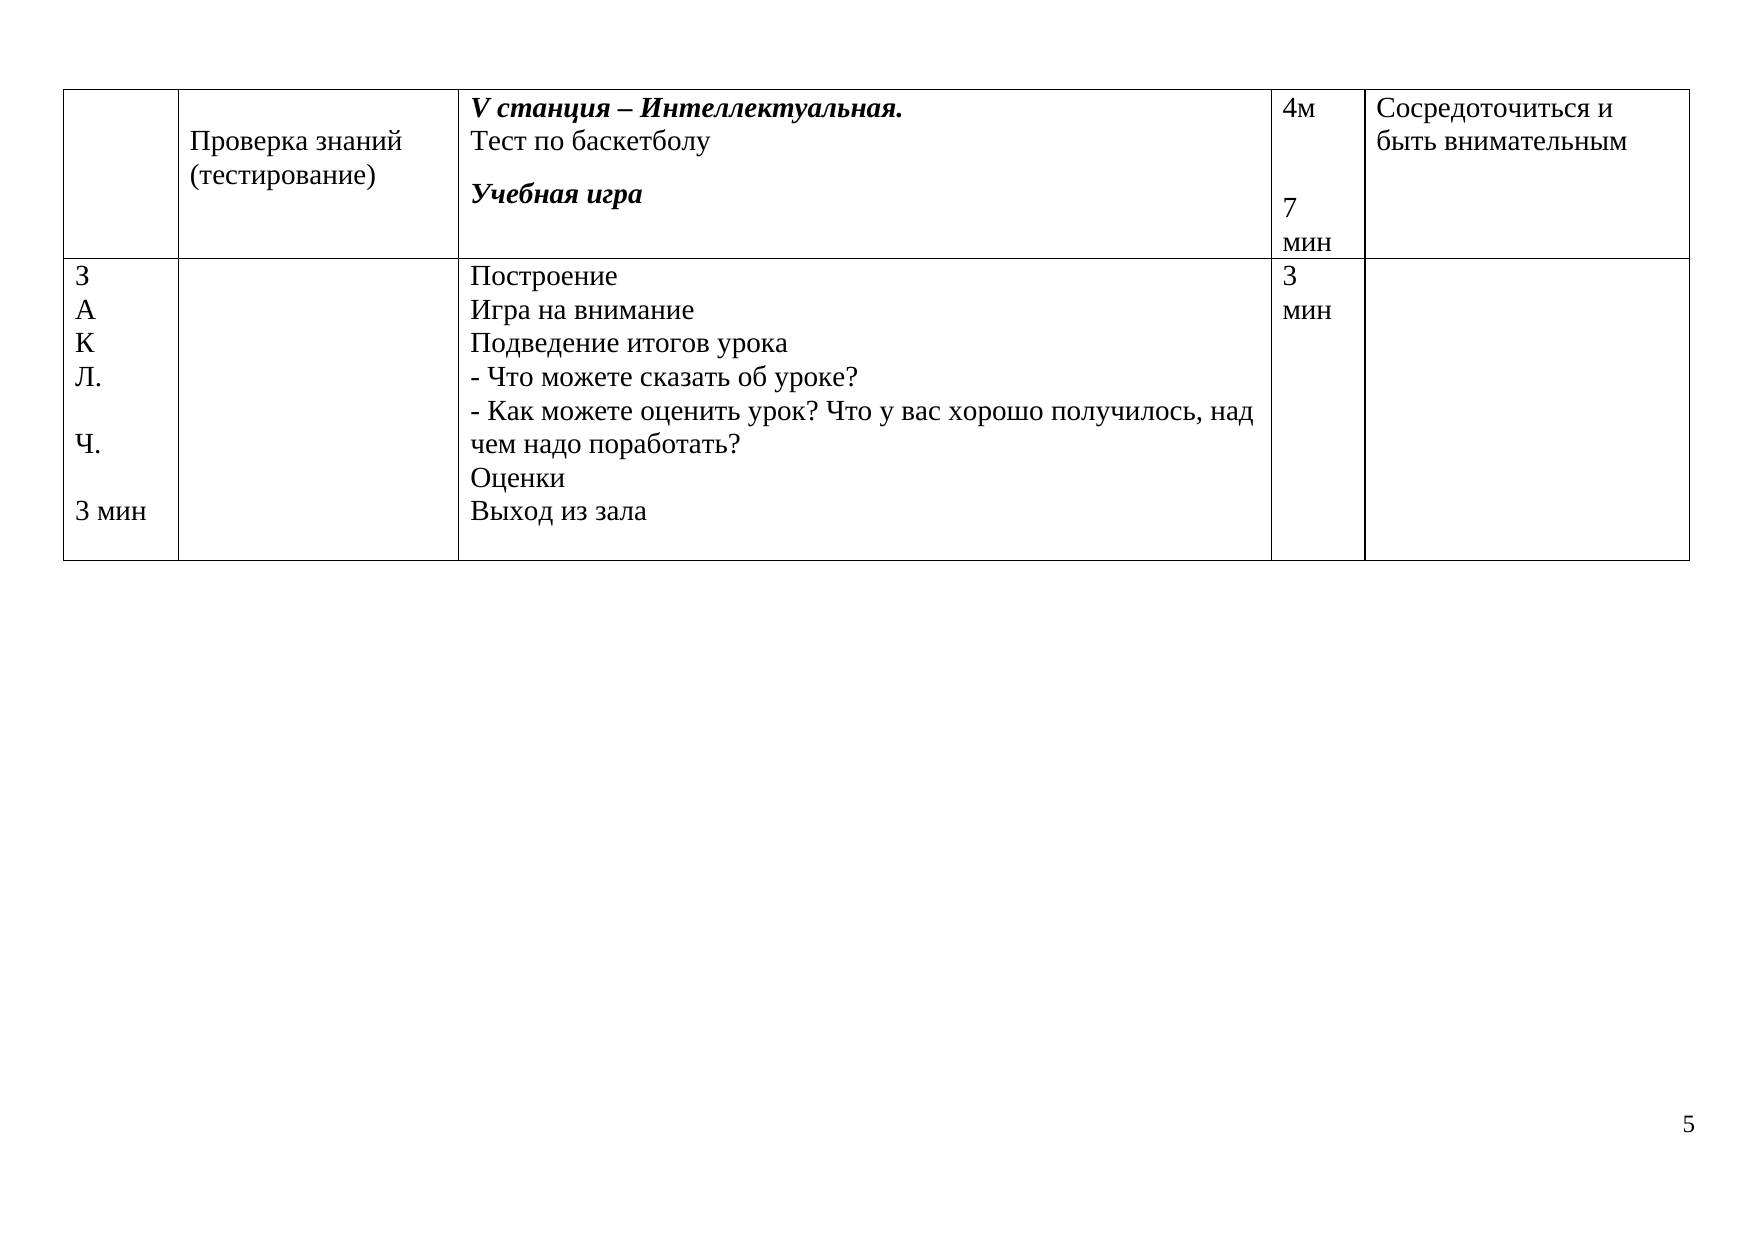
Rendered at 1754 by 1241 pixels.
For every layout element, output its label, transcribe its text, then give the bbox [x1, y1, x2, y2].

table_cell [179, 259, 458, 560]
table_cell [1366, 90, 1689, 257]
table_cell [179, 90, 458, 257]
table_cell 3 мин [1272, 259, 1364, 560]
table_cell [1272, 90, 1364, 257]
table_cell [1366, 259, 1689, 560]
table_cell З А К Л. Ч. 3 мин [64, 259, 178, 560]
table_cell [64, 90, 178, 257]
table_cell Построение Игра на внимание Подведение итогов урока - Что можете сказать об уроке? - Как можете оценить урок? Что у вас хорошо получилось, над чем надо поработать? Оценки Выход из зала [459, 259, 1271, 560]
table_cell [459, 90, 1271, 257]
